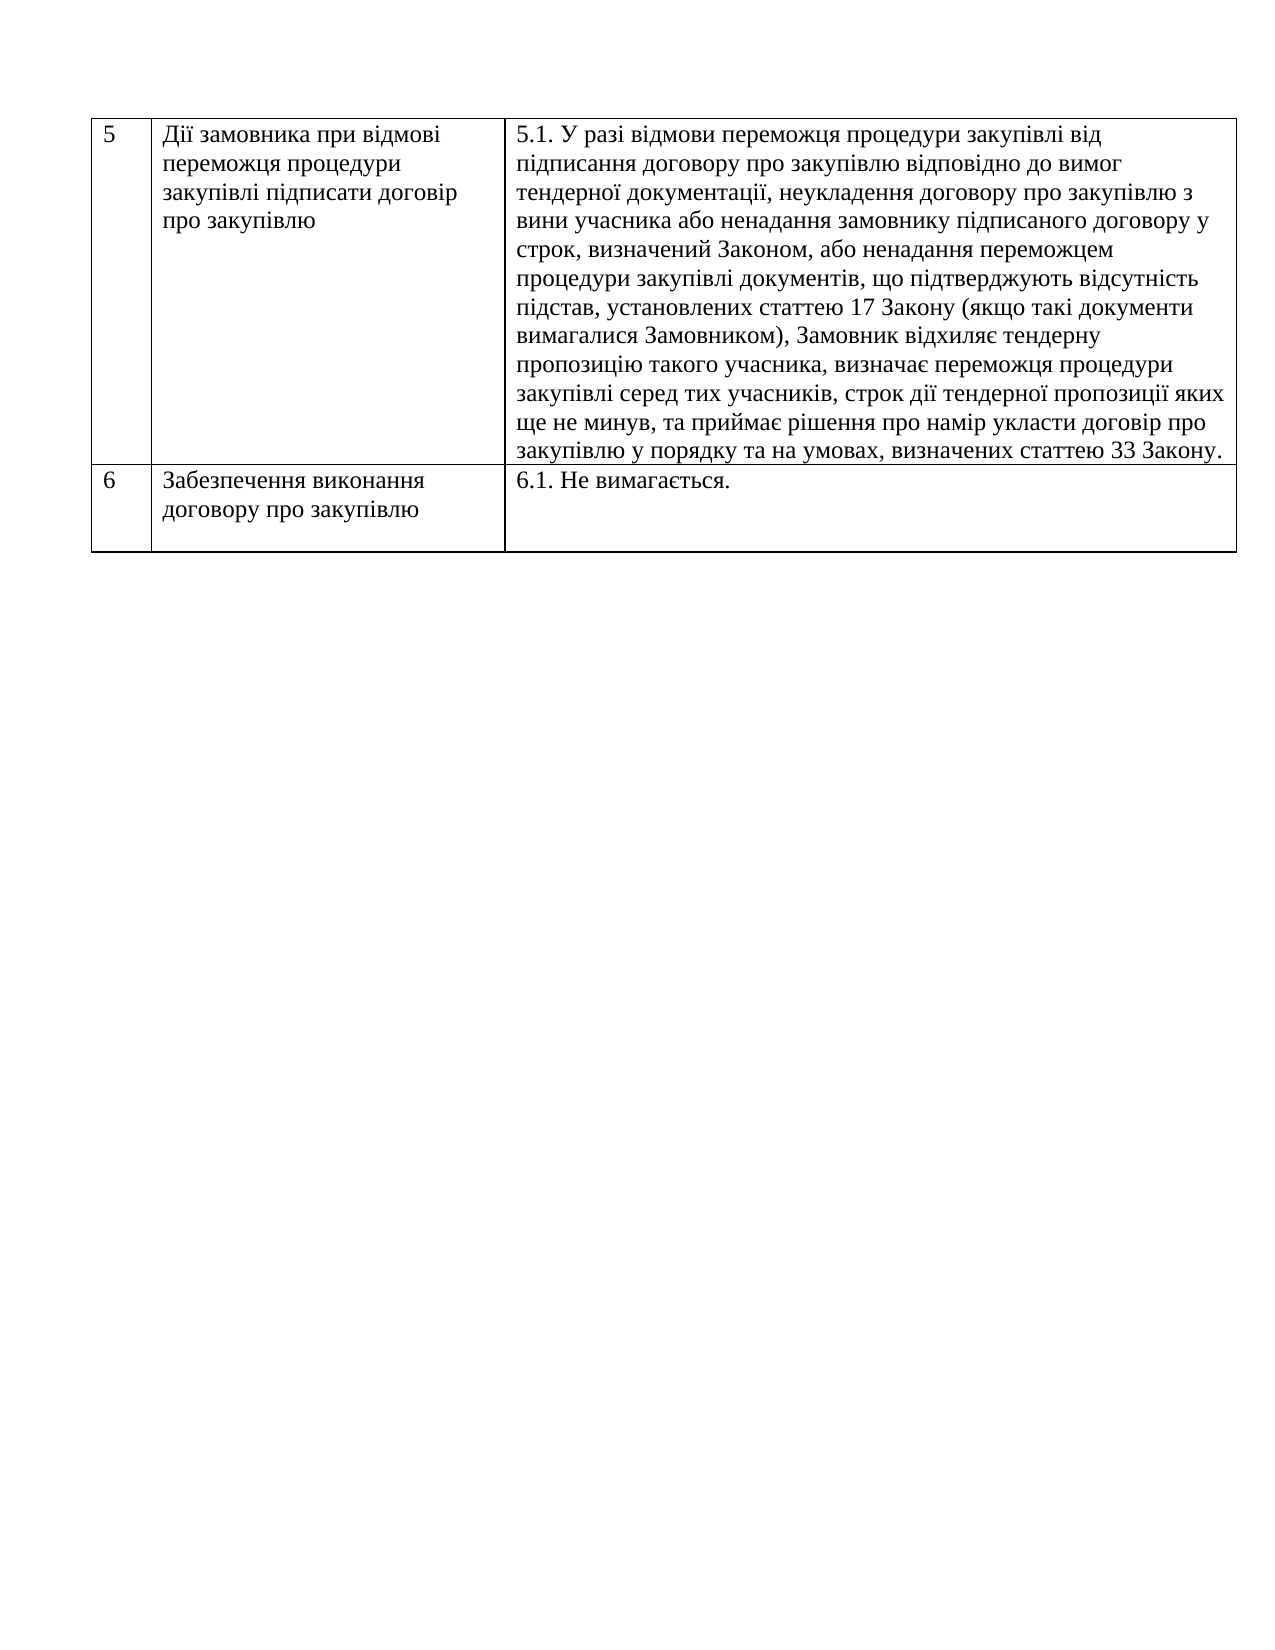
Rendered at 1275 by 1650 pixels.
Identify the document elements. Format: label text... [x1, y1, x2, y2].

table_cell Забезпечення виконання договору про закупівлю [152, 465, 504, 551]
table_cell Дії замовника при відмові переможця процедури закупівлі підписати договір про закупівлю [152, 119, 504, 464]
table_cell 6.1. Не вимагається. [506, 465, 1236, 551]
table_cell 6 [92, 465, 151, 551]
table_cell 5.1. У разі відмови переможця процедури закупівлі від підписання договору про закупівлю відповідно до вимог тендерної документації, неукладення договору про закупівлю з вини учасника або ненадання замовнику підписаного договору у строк, визначений Законом, або ненадання переможцем процедури закупівлі документів, що підтверджують відсутність підстав, установлених статтею 17 Закону (якщо такі документи вимагалися Замовником), Замовник відхиляє тендерну пропозицію такого учасника, визначає переможця процедури закупівлі серед тих учасників, строк дії тендерної пропозиції яких ще не минув, та приймає рішення про намір укласти договір про закупівлю у порядку та на умовах, визначених статтею 33 Закону. [506, 119, 1236, 464]
table_cell 5 [92, 119, 151, 464]
